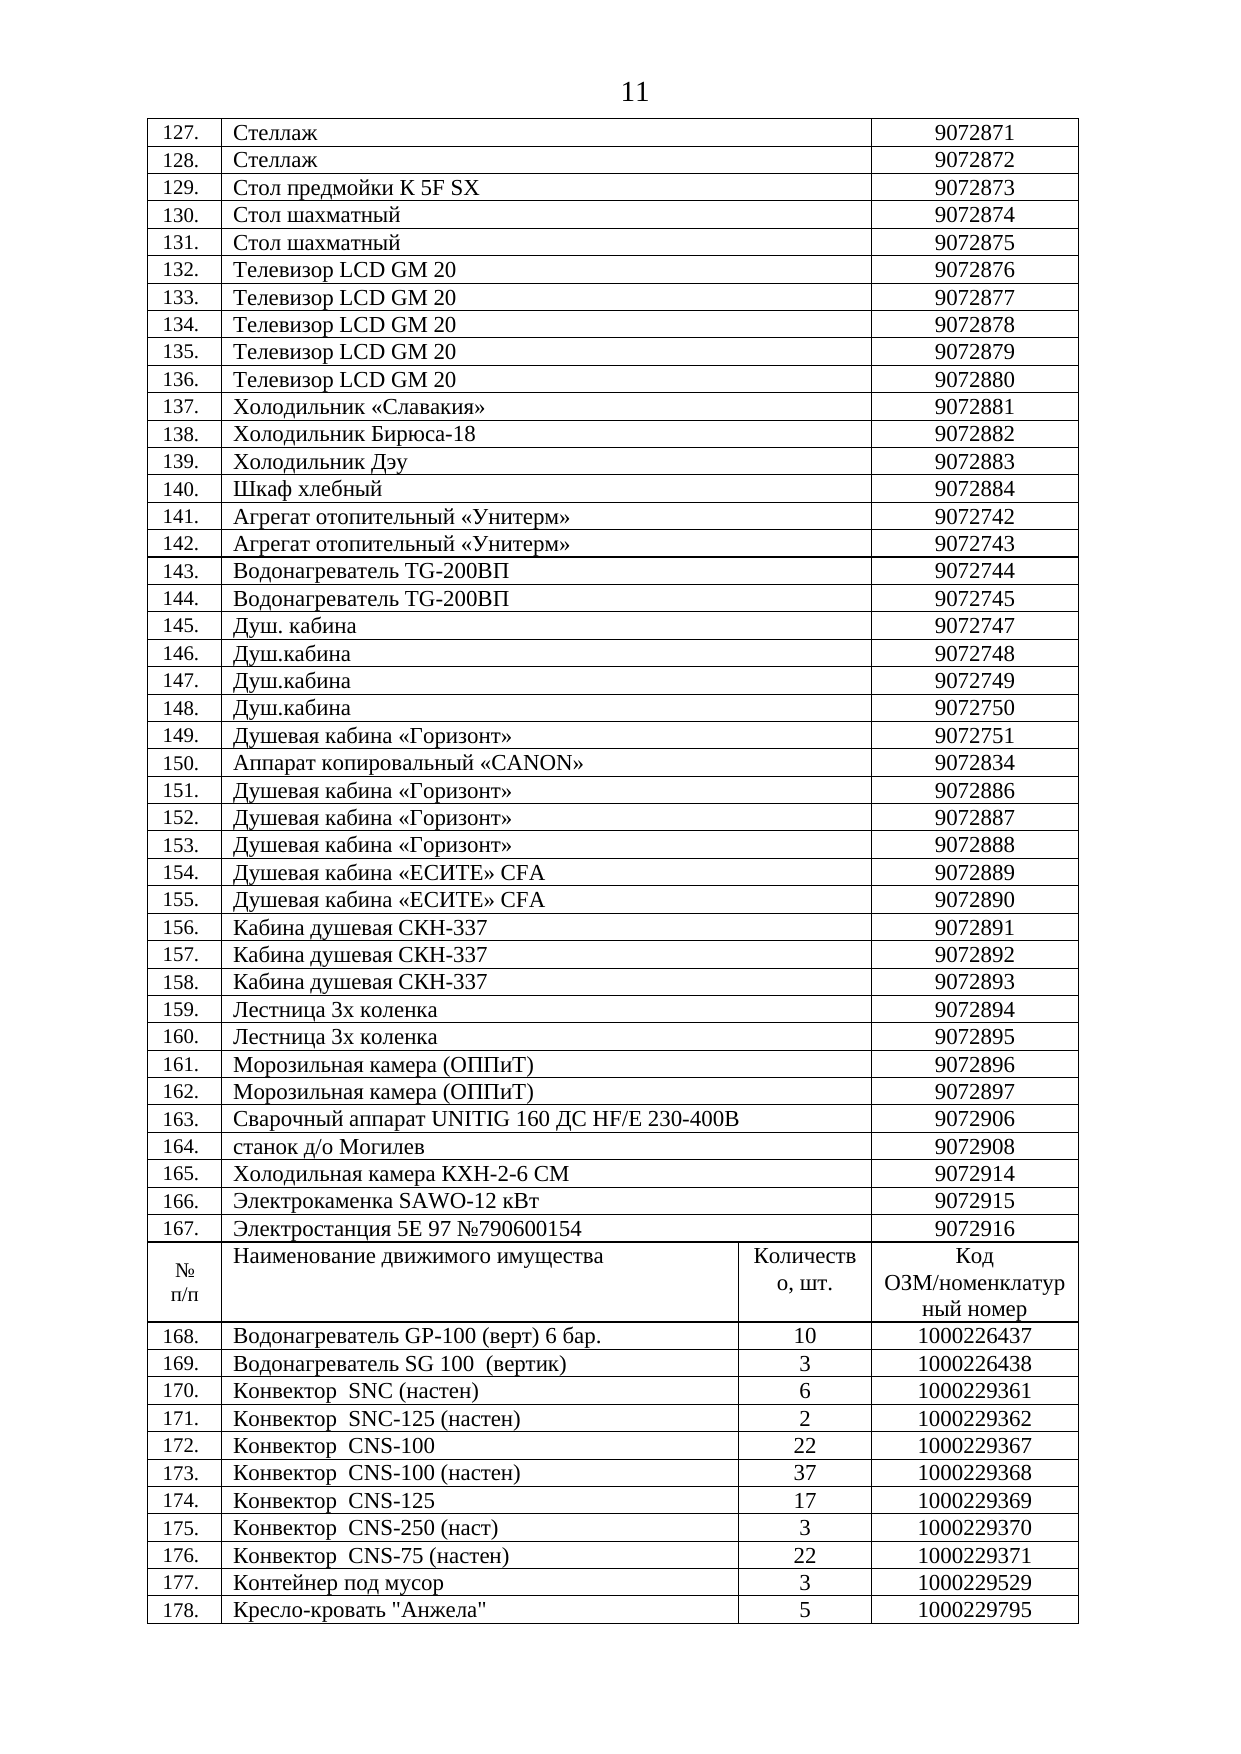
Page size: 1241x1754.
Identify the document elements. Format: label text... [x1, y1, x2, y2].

table_cell 9072873 [872, 174, 1078, 200]
table_cell 9072893 [872, 969, 1078, 995]
table_cell [148, 1377, 221, 1404]
table_cell [148, 1078, 221, 1104]
table_cell Лестница 3х коленка [222, 1023, 871, 1049]
table_cell Конвектор SNC (настен) [222, 1377, 738, 1404]
table_cell [148, 585, 221, 611]
table_cell 3 [739, 1569, 871, 1595]
table_cell [148, 1514, 221, 1541]
table_cell Душевая кабина «Горизонт» [222, 722, 871, 748]
table_cell [148, 1432, 221, 1458]
table_cell [148, 174, 221, 200]
table_cell Электростанция 5Е 97 №790600154 [222, 1215, 871, 1241]
table_cell [148, 393, 221, 419]
table_cell Водонагреватель ТG-200ВП [222, 558, 871, 584]
table_cell 9072742 [872, 503, 1078, 529]
table_cell [148, 530, 221, 556]
table_cell [148, 1133, 221, 1159]
table_cell Конвектор СNS-100 (настен) [222, 1460, 738, 1486]
table_cell Конвектор СNS-250 (наст) [222, 1514, 738, 1541]
table_cell Холодильник «Славакия» [222, 393, 871, 419]
table_cell 2 [739, 1405, 871, 1431]
table_cell [148, 119, 221, 146]
table_cell 9072888 [872, 831, 1078, 858]
table_cell [148, 201, 221, 228]
table_cell [148, 1323, 221, 1349]
table_cell [148, 1215, 221, 1241]
table_cell Телевизор LCD GM 20 [222, 256, 871, 282]
table_cell 9072872 [872, 147, 1078, 173]
table_cell Стол шахматный [222, 229, 871, 255]
table_cell Стол шахматный [222, 201, 871, 228]
table_cell Шкаф хлебный [222, 475, 871, 502]
table_cell Душ.кабина [222, 695, 871, 721]
table_cell 9072871 [872, 119, 1078, 146]
table_cell Агрегат отопительный «Унитерм» [222, 503, 871, 529]
table_cell [148, 1596, 221, 1623]
table_cell [148, 229, 221, 255]
table_cell 9072884 [872, 475, 1078, 502]
table_cell 1000229361 [872, 1377, 1078, 1404]
table_cell Агрегат отопительный «Унитерм» [222, 530, 871, 556]
table_cell Душевая кабина «Горизонт» [222, 831, 871, 858]
table_cell Электрокаменка SAWO-12 кВт [222, 1188, 871, 1214]
table_cell [148, 1350, 221, 1376]
table_cell [148, 256, 221, 282]
table_cell Конвектор СNS-75 (настен) [222, 1542, 738, 1568]
table_cell [148, 1487, 221, 1513]
table_cell [148, 914, 221, 940]
table_cell 1000229362 [872, 1405, 1078, 1431]
table_cell Холодильник Бирюса-18 [222, 421, 871, 447]
table_cell 9072875 [872, 229, 1078, 255]
table_cell Душевая кабина «Горизонт» [222, 777, 871, 803]
table_cell Душевая кабина «Горизонт» [222, 804, 871, 830]
table_cell 9072892 [872, 941, 1078, 967]
table_cell 9072743 [872, 530, 1078, 556]
table_cell Стол предмойки К 5F SХ [222, 174, 871, 200]
table_cell Лестница 3х коленка [222, 996, 871, 1022]
table_cell [148, 1460, 221, 1486]
table_cell 37 [739, 1460, 871, 1486]
table_cell [148, 421, 221, 447]
table_cell [148, 1051, 221, 1077]
table_cell 9072878 [872, 311, 1078, 337]
table_cell [148, 284, 221, 310]
table_cell Стеллаж [222, 147, 871, 173]
table_cell [148, 1023, 221, 1049]
table_cell 9072877 [872, 284, 1078, 310]
table_cell [148, 722, 221, 748]
table_cell Кабина душевая СКН-337 [222, 941, 871, 967]
table_cell Кабина душевая СКН-337 [222, 969, 871, 995]
table_cell [148, 448, 221, 474]
table_cell [148, 1160, 221, 1187]
table_cell [148, 475, 221, 502]
table_cell Морозильная камера (ОППиТ) [222, 1051, 871, 1077]
table_cell [148, 969, 221, 995]
table_cell 6 [739, 1377, 871, 1404]
table_cell 1000229371 [872, 1542, 1078, 1568]
table_cell 9072749 [872, 667, 1078, 693]
table_cell [148, 749, 221, 776]
table_cell Душ. кабина [222, 612, 871, 639]
table_cell Количество, шт. [739, 1243, 871, 1321]
table_cell [148, 311, 221, 337]
table_cell 9072894 [872, 996, 1078, 1022]
table_cell 9072747 [872, 612, 1078, 639]
table_cell Код ОЗМ/номенклатурный номер [872, 1243, 1078, 1321]
table_cell Конвектор СNS-125 [222, 1487, 738, 1513]
table_cell 9072890 [872, 886, 1078, 913]
table_cell Душевая кабина «ЕСИТЕ» CFA [222, 886, 871, 913]
table_cell 9072896 [872, 1051, 1078, 1077]
table_cell Телевизор LCD GM 20 [222, 311, 871, 337]
table_cell 1000229367 [872, 1432, 1078, 1458]
table_cell № п/п [148, 1243, 221, 1321]
table_cell 9072886 [872, 777, 1078, 803]
table_cell 9072880 [872, 366, 1078, 392]
table_cell 3 [739, 1514, 871, 1541]
table_cell 9072876 [872, 256, 1078, 282]
table_cell 9072887 [872, 804, 1078, 830]
table_cell 9072874 [872, 201, 1078, 228]
table_cell Холодильник Дэу [222, 448, 871, 474]
table_cell 9072916 [872, 1215, 1078, 1241]
table_cell 9072879 [872, 338, 1078, 365]
table_cell [148, 695, 221, 721]
table_cell 5 [739, 1596, 871, 1623]
table_cell [148, 831, 221, 858]
table_cell [148, 996, 221, 1022]
table_cell 9072915 [872, 1188, 1078, 1214]
table_cell 9072883 [872, 448, 1078, 474]
table_cell Кресло-кровать "Анжела" [222, 1596, 738, 1623]
table_cell 1000226437 [872, 1323, 1078, 1349]
table_cell [148, 338, 221, 365]
table_cell 9072881 [872, 393, 1078, 419]
table_cell Телевизор LCD GM 20 [222, 338, 871, 365]
table_cell 9072891 [872, 914, 1078, 940]
table_cell Телевизор LCD GM 20 [222, 366, 871, 392]
table_cell [148, 558, 221, 584]
table_cell [148, 1105, 221, 1132]
table_cell 9072914 [872, 1160, 1078, 1187]
table_cell 1000229369 [872, 1487, 1078, 1513]
table_cell 10 [739, 1323, 871, 1349]
table_cell Водонагреватель SG 100 (вертик) [222, 1350, 738, 1376]
table_cell Водонагреватель ТG-200ВП [222, 585, 871, 611]
table_cell Душ.кабина [222, 640, 871, 666]
table_cell 22 [739, 1542, 871, 1568]
table_cell 9072745 [872, 585, 1078, 611]
table_cell Морозильная камера (ОППиТ) [222, 1078, 871, 1104]
table_cell 17 [739, 1487, 871, 1513]
table_cell 9072895 [872, 1023, 1078, 1049]
table_cell Аппарат копировальный «CANON» [222, 749, 871, 776]
table_cell Контейнер под мусор [222, 1569, 738, 1595]
table_cell Водонагреватель GP-100 (верт) 6 бар. [222, 1323, 738, 1349]
table_cell 9072882 [872, 421, 1078, 447]
table_cell [148, 886, 221, 913]
table_cell [148, 1569, 221, 1595]
table_cell 1000229370 [872, 1514, 1078, 1541]
table_cell 9072748 [872, 640, 1078, 666]
table_cell 9072889 [872, 859, 1078, 885]
table_cell [148, 147, 221, 173]
table_cell Конвектор СNS-100 [222, 1432, 738, 1458]
table_cell Стеллаж [222, 119, 871, 146]
table_cell 9072744 [872, 558, 1078, 584]
table_cell 9072906 [872, 1105, 1078, 1132]
table_cell Душевая кабина «ЕСИТЕ» CFA [222, 859, 871, 885]
table_cell 9072750 [872, 695, 1078, 721]
table_cell 9072908 [872, 1133, 1078, 1159]
table_cell [148, 1542, 221, 1568]
table_cell 1000229529 [872, 1569, 1078, 1595]
table_cell [148, 1188, 221, 1214]
table_cell [148, 366, 221, 392]
table_cell 1000229795 [872, 1596, 1078, 1623]
table_cell Телевизор LCD GM 20 [222, 284, 871, 310]
table_cell Сварочный аппарат UNITIG 160 ДС HF/E 230-400В [222, 1105, 871, 1132]
table_cell [148, 777, 221, 803]
table_cell [148, 640, 221, 666]
table_cell [148, 503, 221, 529]
table_cell [148, 1405, 221, 1431]
table_cell 9072834 [872, 749, 1078, 776]
table_cell [148, 941, 221, 967]
table_cell Конвектор SNC-125 (настен) [222, 1405, 738, 1431]
table_cell 1000229368 [872, 1460, 1078, 1486]
table_cell Кабина душевая СКН-337 [222, 914, 871, 940]
table_cell 22 [739, 1432, 871, 1458]
table_cell [148, 804, 221, 830]
table_cell Душ.кабина [222, 667, 871, 693]
table_cell [148, 859, 221, 885]
table_cell [148, 612, 221, 639]
table_cell Холодильная камера КХН-2-6 СМ [222, 1160, 871, 1187]
table_cell Наименование движимого имущества [222, 1243, 738, 1321]
table_cell станок д/о Могилев [222, 1133, 871, 1159]
table_cell 9072751 [872, 722, 1078, 748]
table_cell [148, 667, 221, 693]
table_cell 1000226438 [872, 1350, 1078, 1376]
table_cell 3 [739, 1350, 871, 1376]
table_cell 9072897 [872, 1078, 1078, 1104]
